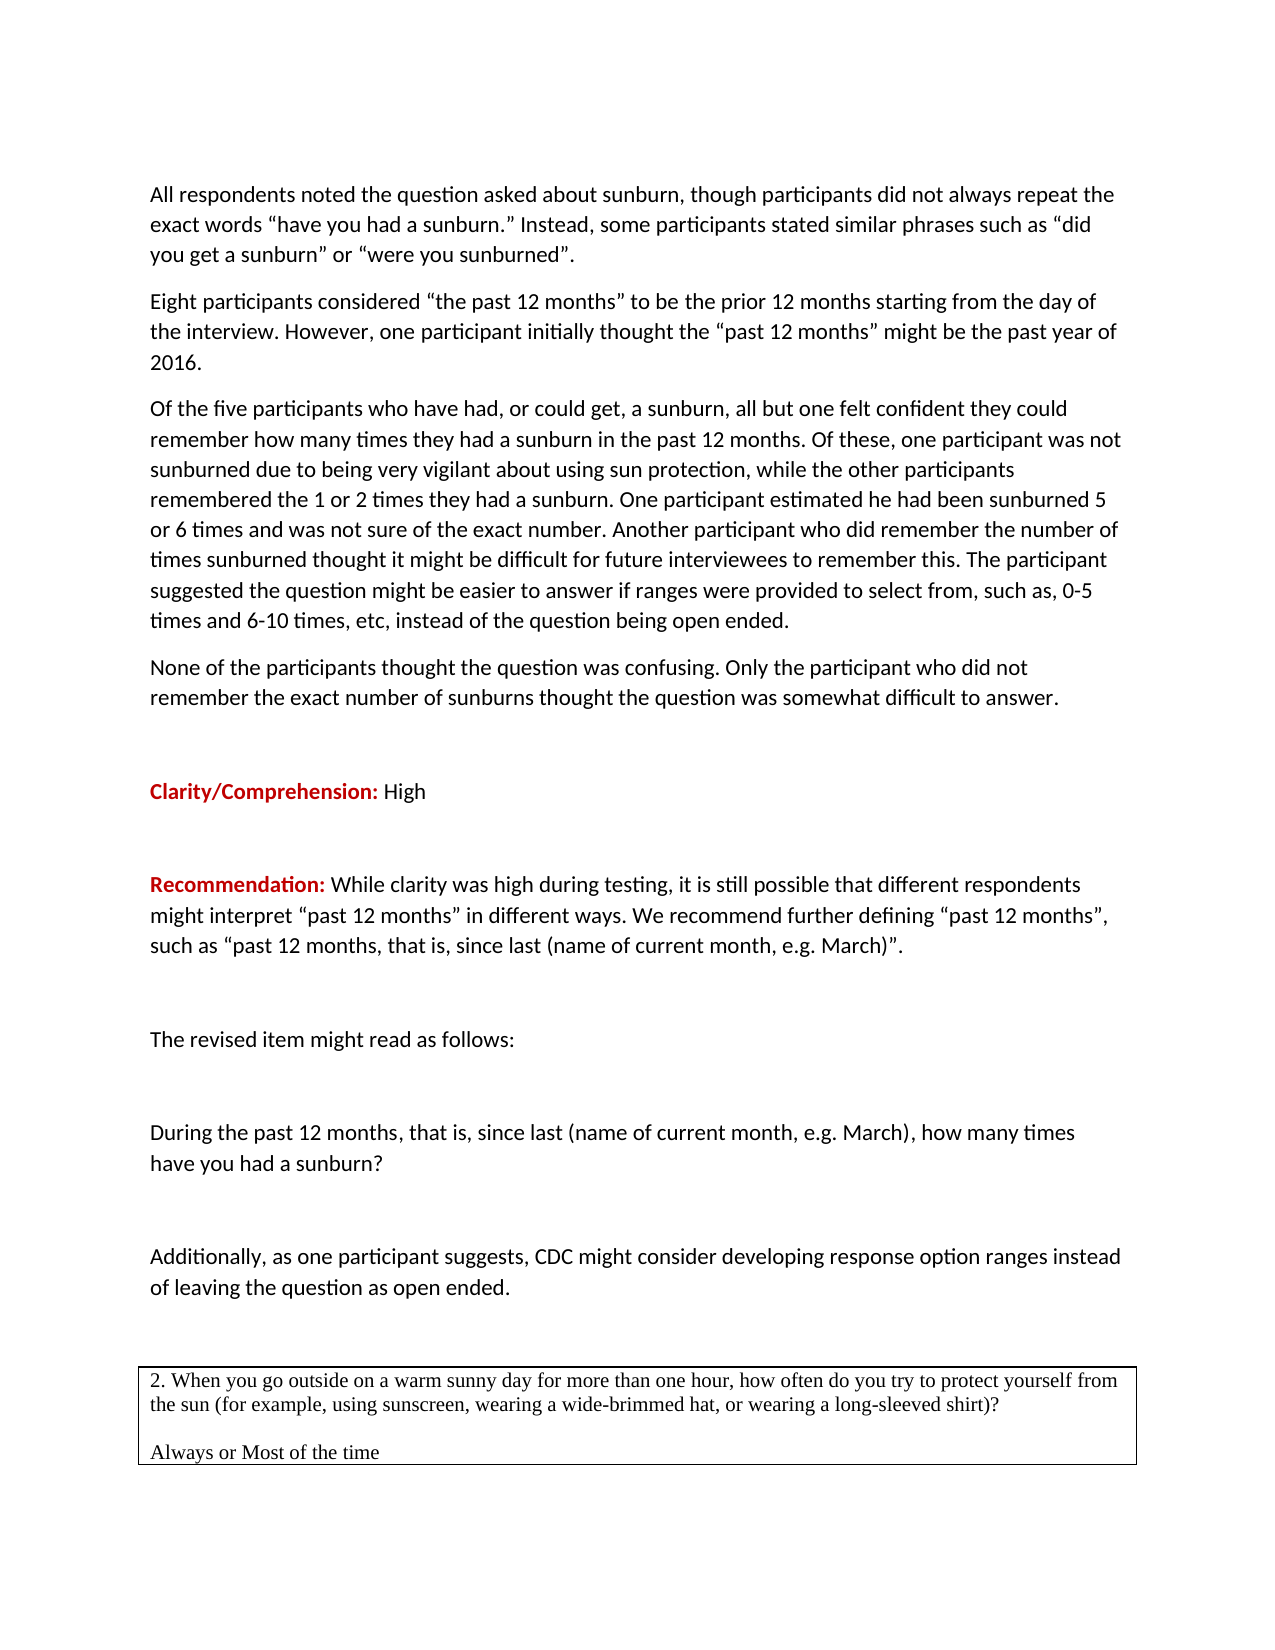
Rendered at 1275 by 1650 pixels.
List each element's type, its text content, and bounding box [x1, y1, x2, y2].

text During the past 12 months, that is, since last (name of current month, e.g. March), how many times have you had a sunburn? [150, 1118, 1125, 1177]
text Additionally, as one participant suggests, CDC might consider developing response option ranges instead of leaving the question as open ended. [150, 1242, 1125, 1301]
text All respondents noted the question asked about sunburn, though participants did not always repeat the exact words “have you had a sunburn.” Instead, some participants stated similar phrases such as “did you get a sunburn” or “were you sunburned”. [150, 180, 1125, 268]
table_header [139, 1368, 1136, 1464]
text Eight participants considered “the past 12 months” to be the prior 12 months starting from the day of the interview. However, one participant initially thought the “past 12 months” might be the past year of 2016. [150, 287, 1125, 376]
text The revised item might read as follows: [150, 1025, 1125, 1053]
text Recommendation: While clarity was high during testing, it is still possible that different respondents might interpret “past 12 months” in different ways. We recommend further defining “past 12 months”, such as “past 12 months, that is, since last (name of current month, e.g. March)”. [150, 871, 1125, 959]
text None of the participants thought the question was confusing. Only the participant who did not remember the exact number of sunburns thought the question was somewhat difficult to answer. [150, 653, 1125, 711]
text Of the five participants who have had, or could get, a sunburn, all but one felt confident they could remember how many times they had a sunburn in the past 12 months. Of these, one participant was not sunburned due to being very vigilant about using sun protection, while the other participants remembered the 1 or 2 times they had a sunburn. One participant estimated he had been sunburned 5 or 6 times and was not sure of the exact number. Another participant who did remember the number of times sunburned thought it might be difficult for future interviewees to remember this. The participant suggested the question might be easier to answer if ranges were provided to select from, such as, 0-5 times and 6-10 times, etc, instead of the question being open ended. [150, 394, 1125, 634]
text Clarity/Comprehension: High [150, 777, 1125, 805]
